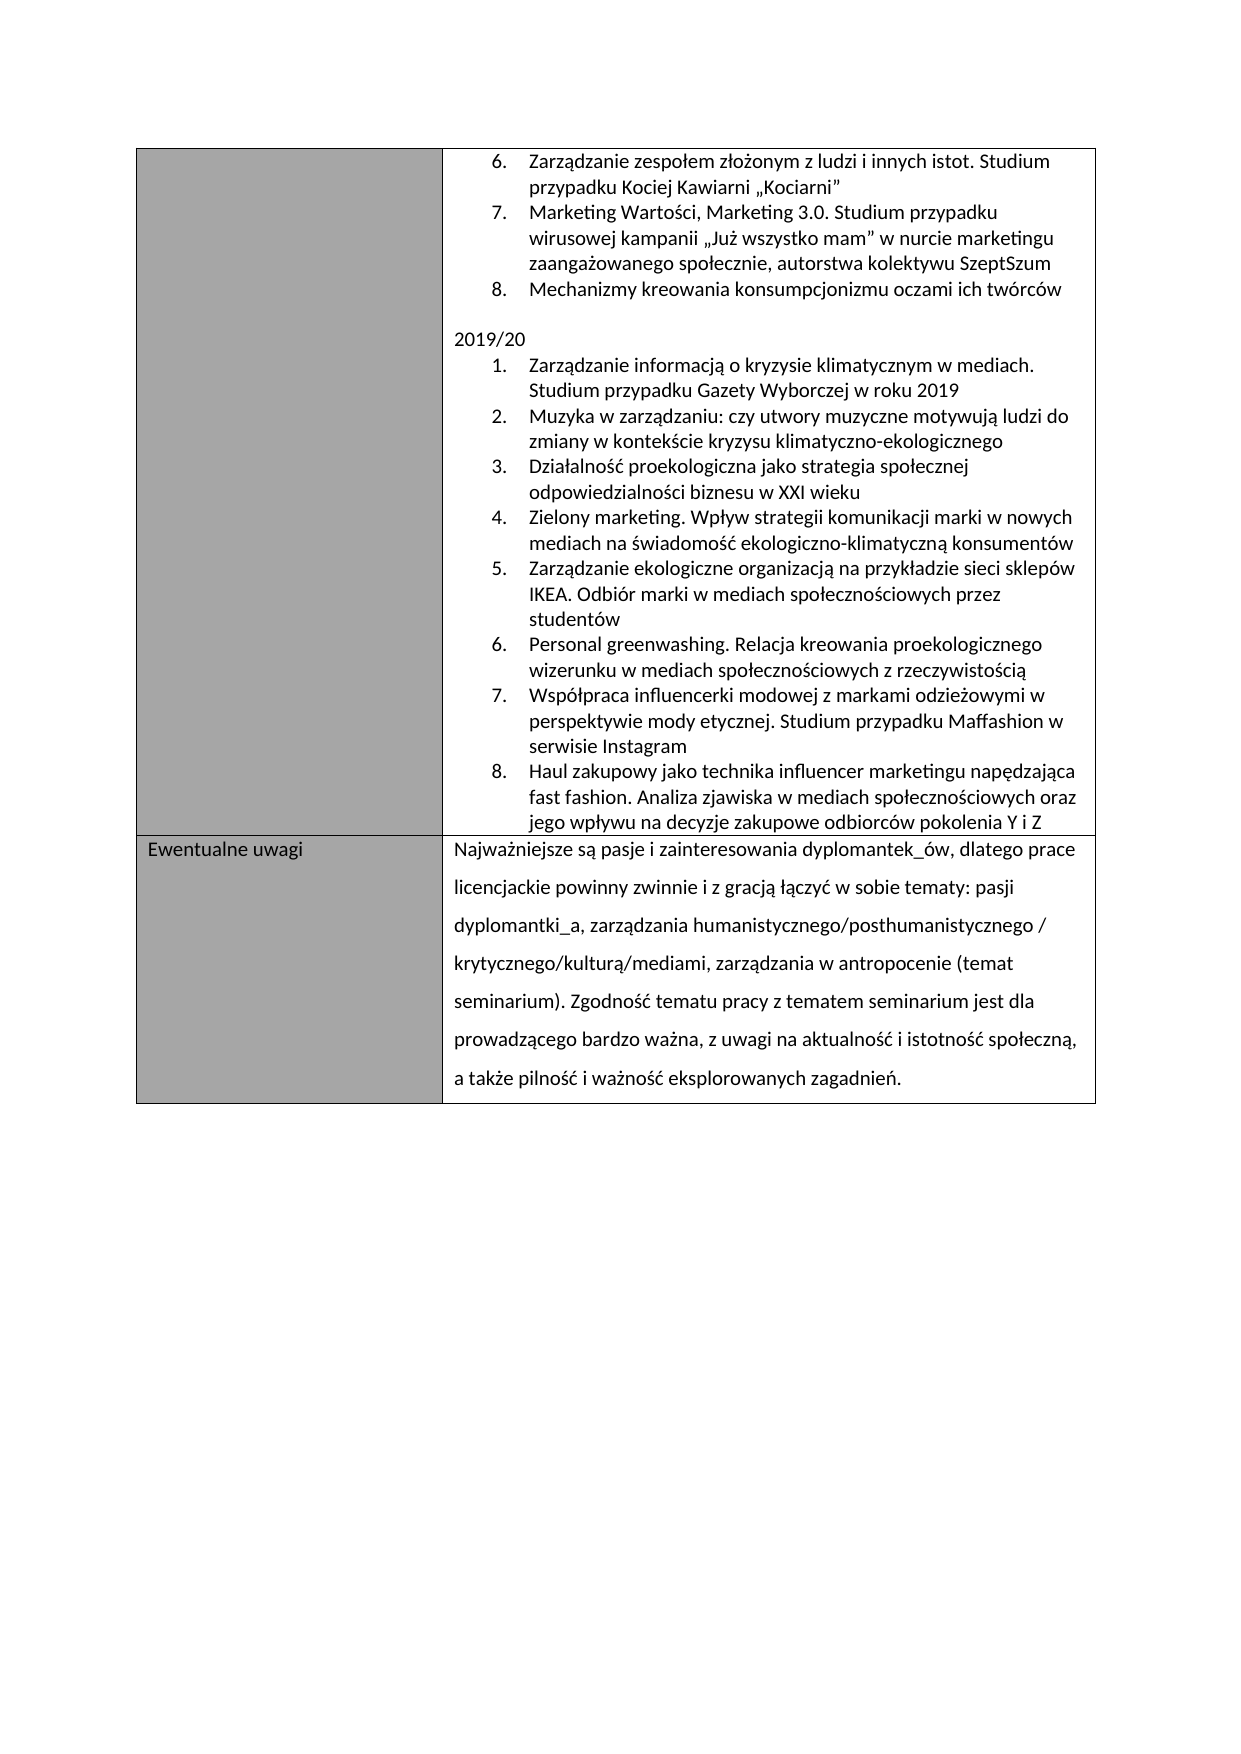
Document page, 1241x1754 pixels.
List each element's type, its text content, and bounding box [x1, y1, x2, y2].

table_cell Ewentualne uwagi [137, 836, 442, 1103]
table_cell Najważniejsze są pasje i zainteresowania dyplomantek_ów, dlatego prace licencjackie powinny zwinnie i z gracją łączyć w sobie tematy: pasji dyplomantki_a, zarządzania humanistycznego/posthumanistycznego / krytycznego/kulturą/mediami, zarządzania w antropocenie (temat seminarium). Zgodność tematu pracy z tematem seminarium jest dla prowadzącego bardzo ważna, z uwagi na aktualność i istotność społeczną, a także pilność i ważność eksplorowanych zagadnień. [443, 836, 1095, 1103]
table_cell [443, 149, 1095, 835]
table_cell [137, 149, 442, 835]
